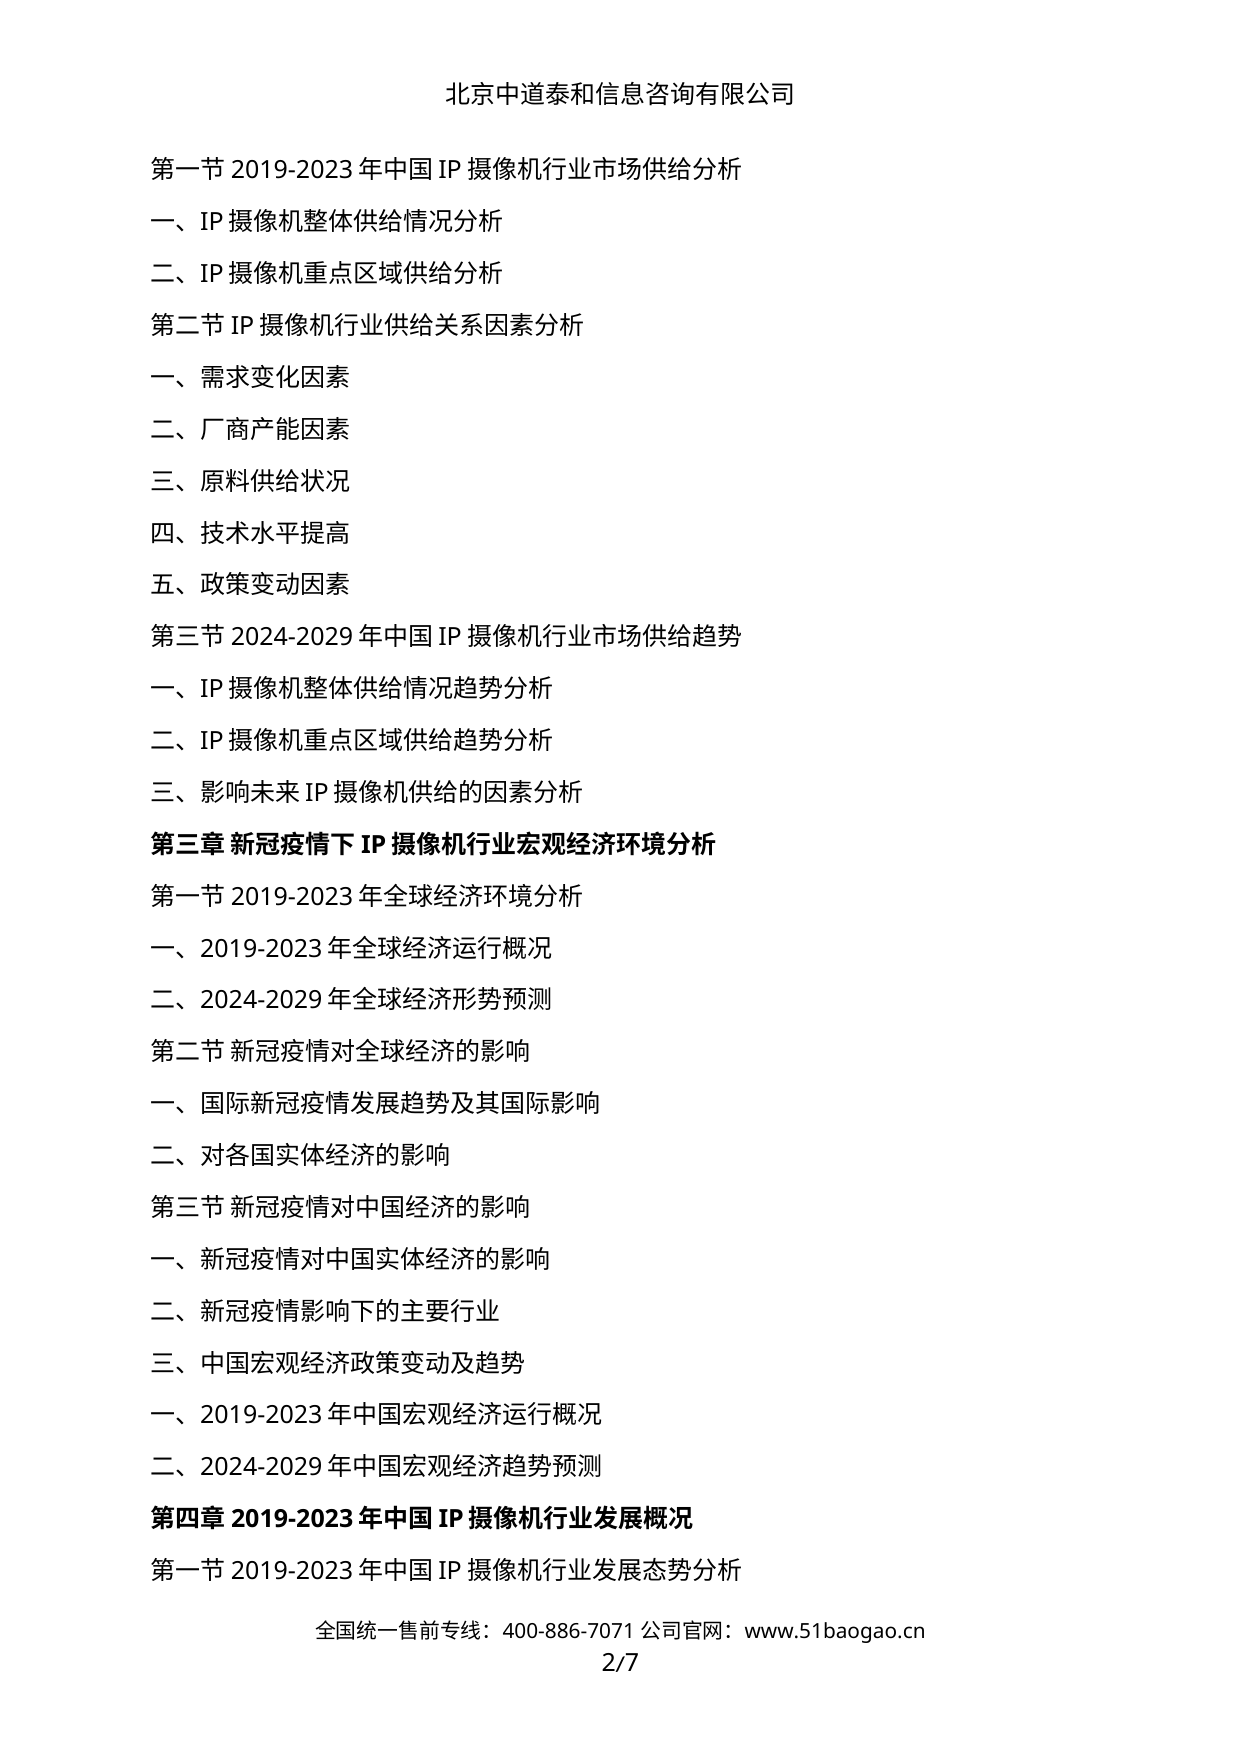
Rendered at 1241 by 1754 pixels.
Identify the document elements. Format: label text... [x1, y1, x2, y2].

text 二、新冠疫情影响下的主要行业 [150, 1291, 1090, 1327]
text 一、IP摄像机整体供给情况分析 [150, 202, 1090, 238]
text 五、政策变动因素 [150, 565, 1090, 601]
text 第三章 新冠疫情下IP摄像机行业宏观经济环境分析 [150, 824, 1090, 861]
text 三、中国宏观经济政策变动及趋势 [150, 1343, 1090, 1379]
text 二、2024-2029年中国宏观经济趋势预测 [150, 1447, 1090, 1483]
text 一、2019-2023年中国宏观经济运行概况 [150, 1395, 1090, 1431]
text 二、IP摄像机重点区域供给趋势分析 [150, 721, 1090, 757]
text 第一节 2019-2023年中国IP摄像机行业发展态势分析 [150, 1551, 1090, 1587]
text 三、影响未来IP摄像机供给的因素分析 [150, 772, 1090, 809]
text 二、厂商产能因素 [150, 409, 1090, 446]
text 一、国际新冠疫情发展趋势及其国际影响 [150, 1084, 1090, 1120]
text 第二节 新冠疫情对全球经济的影响 [150, 1032, 1090, 1068]
text 第一节 2019-2023年中国IP摄像机行业市场供给分析 [150, 150, 1090, 186]
text 第一节 2019-2023年全球经济环境分析 [150, 876, 1090, 912]
text 第三节 新冠疫情对中国经济的影响 [150, 1187, 1090, 1224]
text 第三节 2024-2029年中国IP摄像机行业市场供给趋势 [150, 617, 1090, 653]
text 二、对各国实体经济的影响 [150, 1136, 1090, 1172]
text 二、2024-2029年全球经济形势预测 [150, 980, 1090, 1016]
text 二、IP摄像机重点区域供给分析 [150, 254, 1090, 290]
text 四、技术水平提高 [150, 513, 1090, 549]
text 一、需求变化因素 [150, 357, 1090, 394]
text 第二节 IP摄像机行业供给关系因素分析 [150, 306, 1090, 342]
text 一、2019-2023年全球经济运行概况 [150, 928, 1090, 964]
text 第四章 2019-2023年中国IP摄像机行业发展概况 [150, 1499, 1090, 1535]
text 一、新冠疫情对中国实体经济的影响 [150, 1239, 1090, 1276]
text 三、原料供给状况 [150, 461, 1090, 497]
text 一、IP摄像机整体供给情况趋势分析 [150, 669, 1090, 705]
